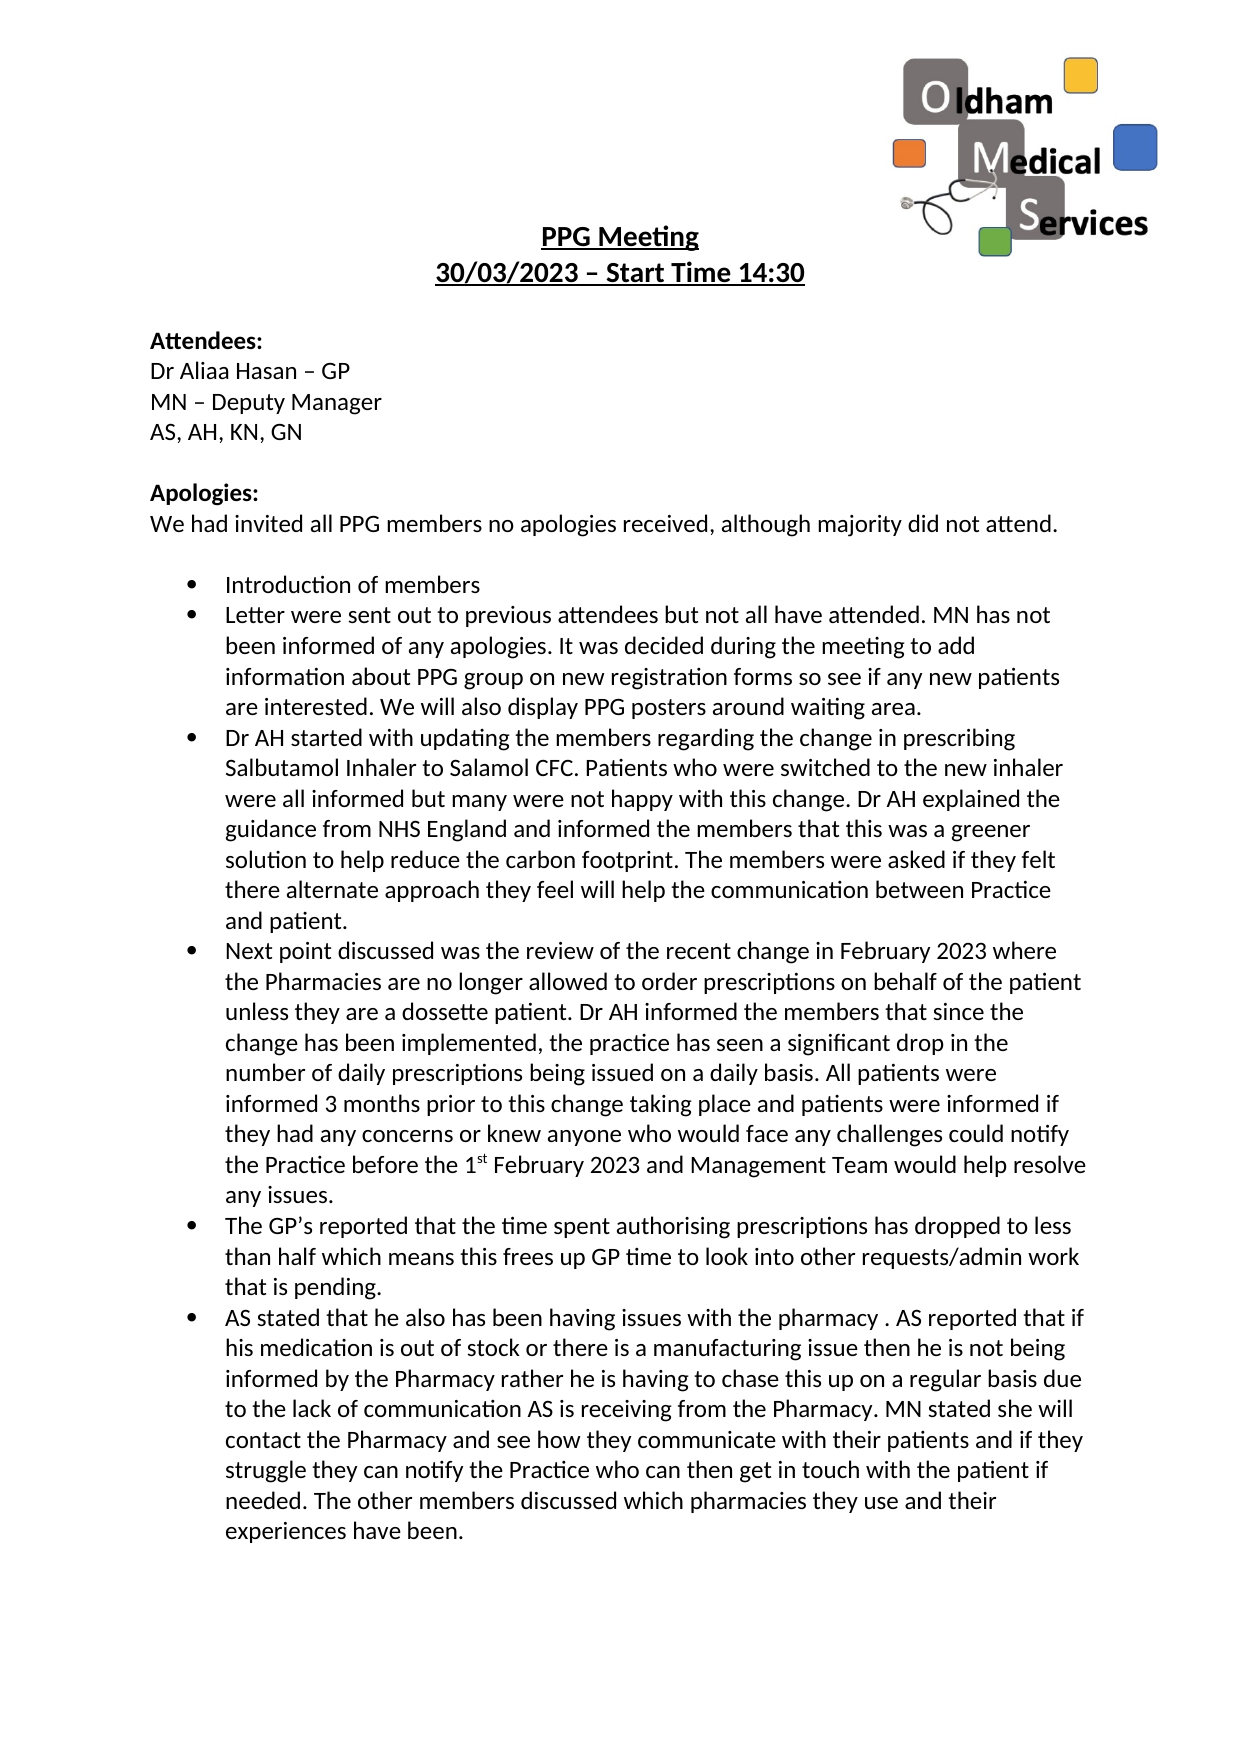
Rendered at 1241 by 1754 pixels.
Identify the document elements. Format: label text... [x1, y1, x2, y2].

list Dr AH started with updating the members regarding the change in prescribing Salbutamol Inhaler to Salamol CFC. Patients who were switched to the new inhaler were all informed but many were not happy with this change. Dr AH explained the guidance from NHS England and informed the members that this was a greener solution to help reduce the carbon footprint. The members were asked if they felt there alternate approach they feel will help the communication between Practice and patient. [187, 722, 1090, 935]
list Introduction of members [187, 569, 1090, 600]
picture [884, 48, 1165, 267]
list AS stated that he also has been having issues with the pharmacy . AS reported that if his medication is out of stock or there is a manufacturing issue then he is not being informed by the Pharmacy rather he is having to chase this up on a regular basis due to the lack of communication AS is receiving from the Pharmacy. MN stated she will contact the Pharmacy and see how they communicate with their patients and if they struggle they can notify the Practice who can then get in touch with the patient if needed. The other members discussed which pharmacies they use and their experiences have been. [187, 1302, 1090, 1546]
text We had invited all PPG members no apologies received, although majority did not attend. [150, 508, 1090, 539]
text Attendees: [150, 325, 1090, 356]
text Dr Aliaa Hasan – GP [150, 356, 1090, 386]
text PPG Meeting [150, 218, 884, 254]
list Letter were sent out to previous attendees but not all have attended. MN has not been informed of any apologies. It was decided during the meeting to add information about PPG group on new registration forms so see if any new patients are interested. We will also display PPG posters around waiting area. [187, 600, 1090, 722]
text 30/03/2023 – Start Time 14:30 [150, 254, 1090, 289]
text AS, AH, KN, GN [150, 417, 1090, 447]
text Apologies: [150, 478, 1090, 508]
list Next point discussed was the review of the recent change in February 2023 where the Pharmacies are no longer allowed to order prescriptions on behalf of the patient unless they are a dossette patient. Dr AH informed the members that since the change has been implemented, the practice has seen a significant drop in the number of daily prescriptions being issued on a daily basis. All patients were informed 3 months prior to this change taking place and patients were informed if they had any concerns or knew anyone who would face any challenges could notify the Practice before the 1st February 2023 and Management Team would help resolve any issues. [187, 935, 1090, 1210]
text MN – Deputy Manager [150, 386, 1090, 417]
list The GP’s reported that the time spent authorising prescriptions has dropped to less than half which means this frees up GP time to look into other requests/admin work that is pending. [187, 1210, 1090, 1302]
